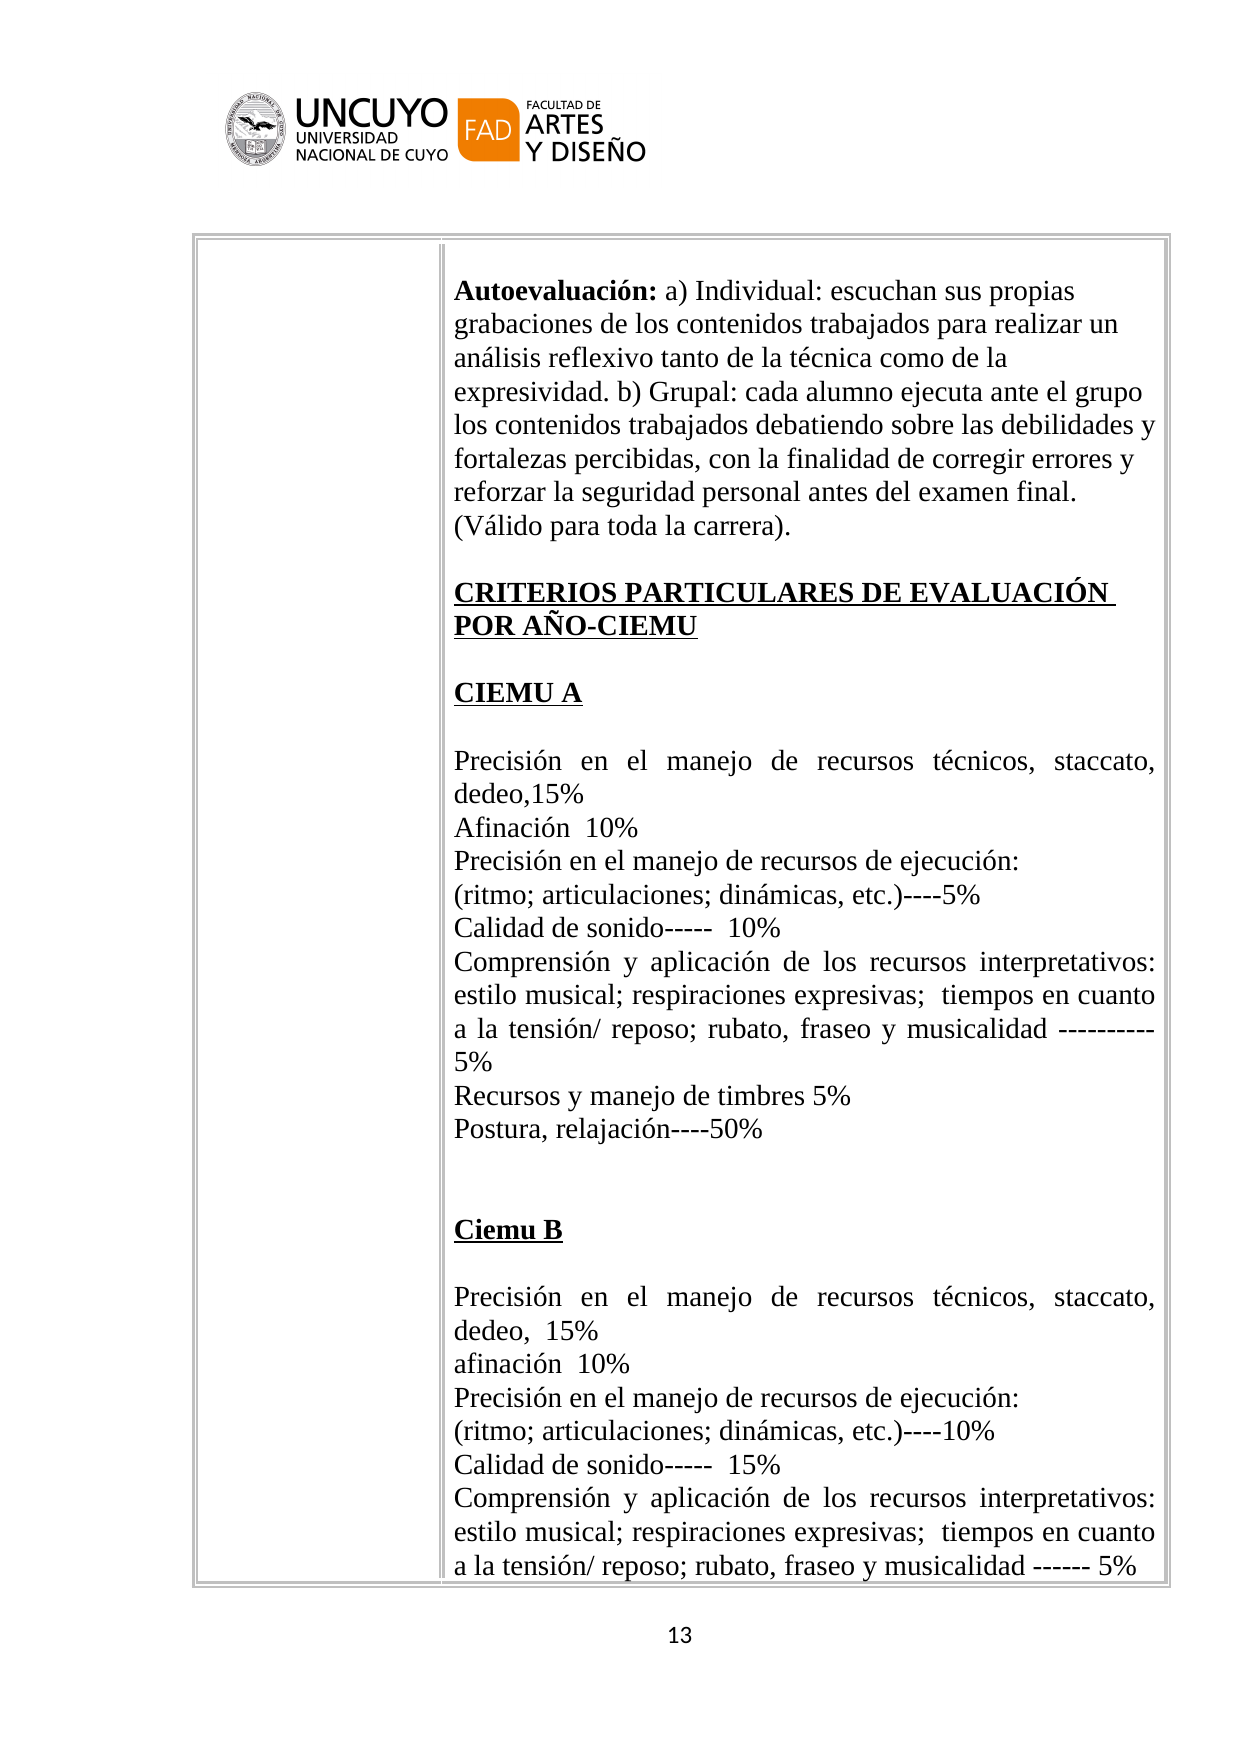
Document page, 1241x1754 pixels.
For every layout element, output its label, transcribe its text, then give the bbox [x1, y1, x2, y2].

table_header Criterios de evaluación [195, 236, 442, 1581]
picture [206, 73, 662, 188]
